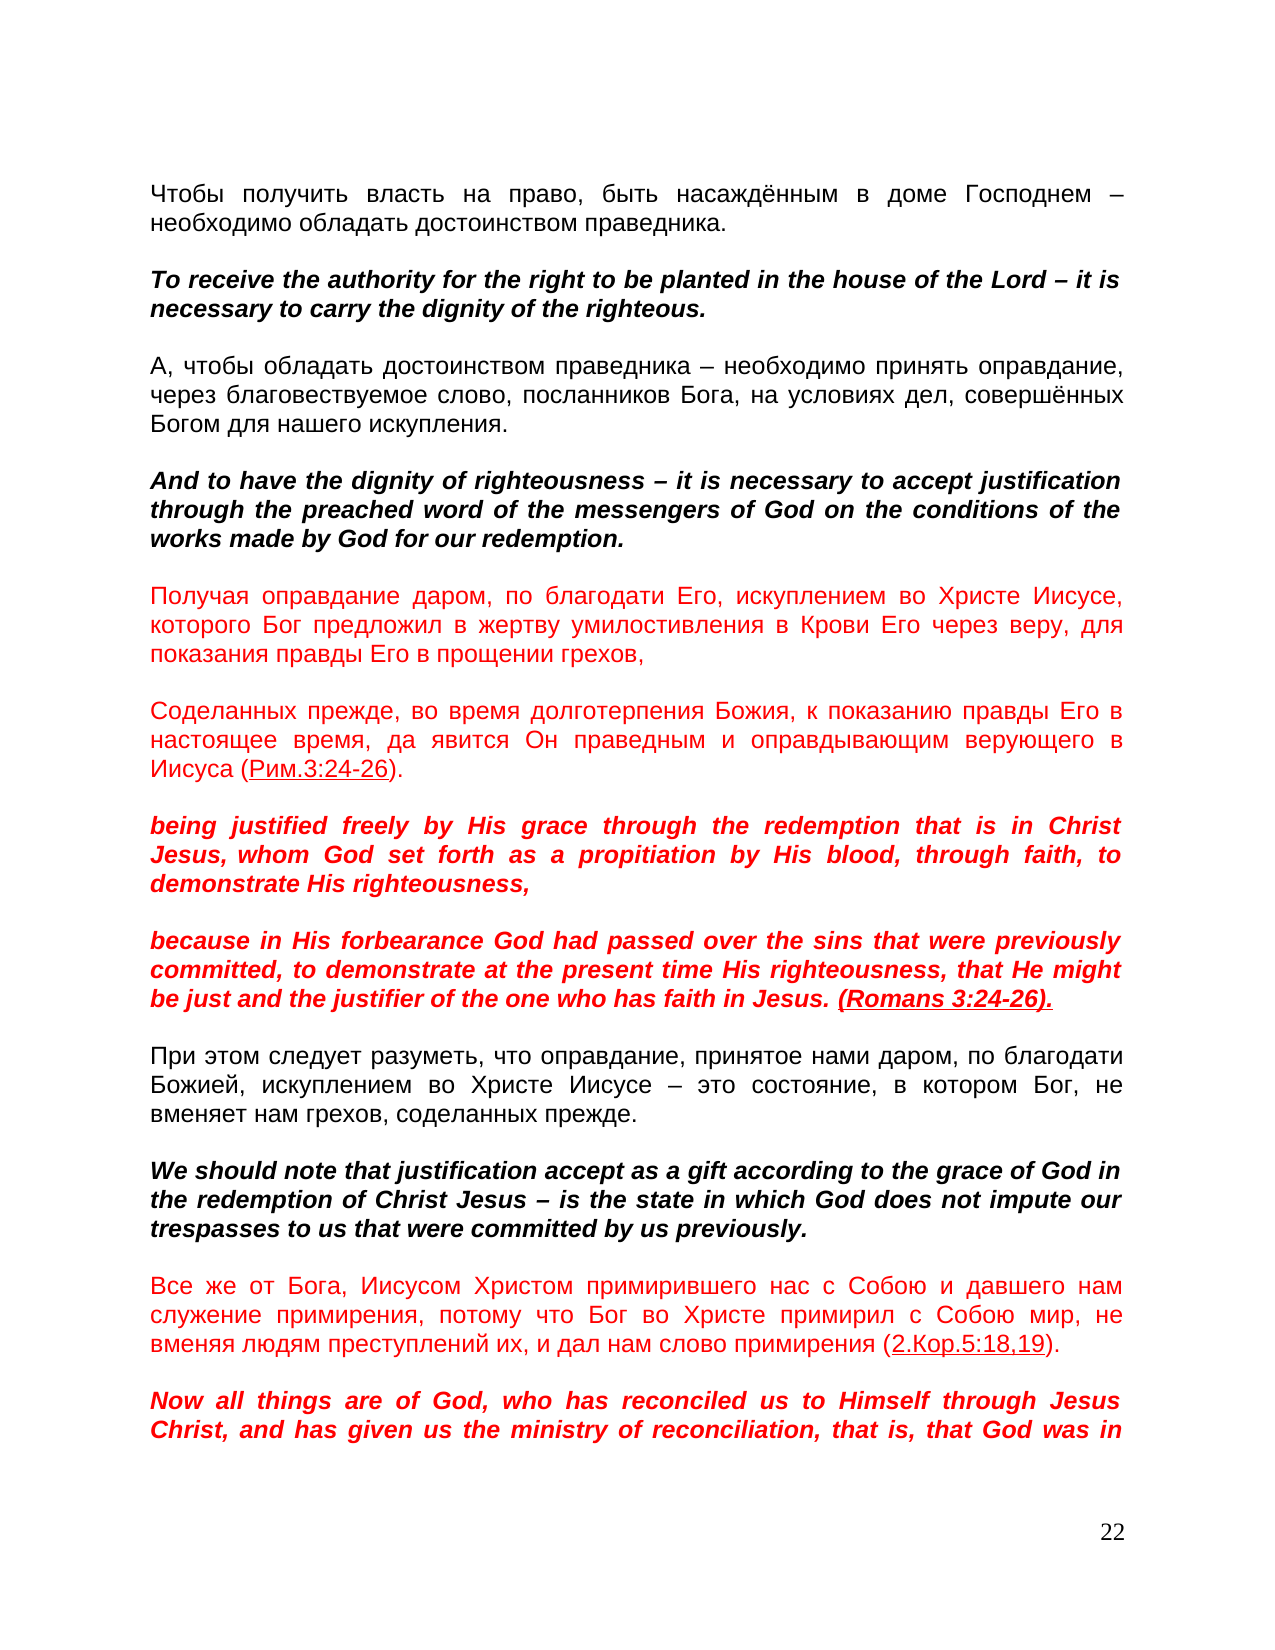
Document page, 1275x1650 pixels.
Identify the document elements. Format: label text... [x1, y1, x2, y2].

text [150, 1386, 1125, 1444]
text Чтобы получить власть на право, быть насаждённым в доме Господнем – необходимо обладать достоинством праведника. [150, 179, 1125, 236]
text being justified freely by His grace through the redemption that is in Christ Jesus, whom God set forth as a propitiation by His blood, through faith, to demonstrate His righteousness, [150, 811, 1125, 897]
text Получая оправдание даром, по благодати Его, искуплением во Христе Иисусе, которого Бог предложил в жертву умилостивления в Крови Его через веру, для показания правды Его в прощении грехов, [150, 581, 1125, 667]
text To receive the authority for the right to be planted in the house of the Lord – it is necessary to carry the dignity of the righteous. [150, 265, 1125, 322]
text При этом следует разуметь, что оправдание, принятое нами даром, по благодати Божией, искуплением во Христе Иисусе – это состояние, в котором Бог, не вменяет нам грехов, соделанных прежде. [150, 1041, 1125, 1127]
text because in His forbearance God had passed over the sins that were previously committed, to demonstrate at the present time His righteousness, that He might be just and the justifier of the one who has faith in Jesus. (Romans 3:24-26). [150, 926, 1125, 1012]
text Соделанных прежде, во время долготерпения Божия, к показанию правды Его в настоящее время, да явится Он праведным и оправдывающим верующего в Иисуса (Рим.3:24-26). [150, 696, 1125, 782]
text Все же от Бога, Иисусом Христом примирившего нас с Собою и давшего нам служение примирения, потому что Бог во Христе примирил с Собою мир, не вменяя людям преступлений их, и дал нам слово примирения (2.Кор.5:18,19). [150, 1271, 1125, 1357]
text We should note that justification accept as a gift according to the grace of God in the redemption of Christ Jesus – is the state in which God does not impute our trespasses to us that were committed by us previously. [150, 1156, 1125, 1242]
text And to have the dignity of righteousness – it is necessary to accept justification through the preached word of the messengers of God on the conditions of the works made by God for our redemption. [150, 466, 1125, 552]
text А, чтобы обладать достоинством праведника – необходимо принять оправдание, через благовествуемое слово, посланников Бога, на условиях дел, совершённых Богом для нашего искупления. [150, 351, 1125, 437]
